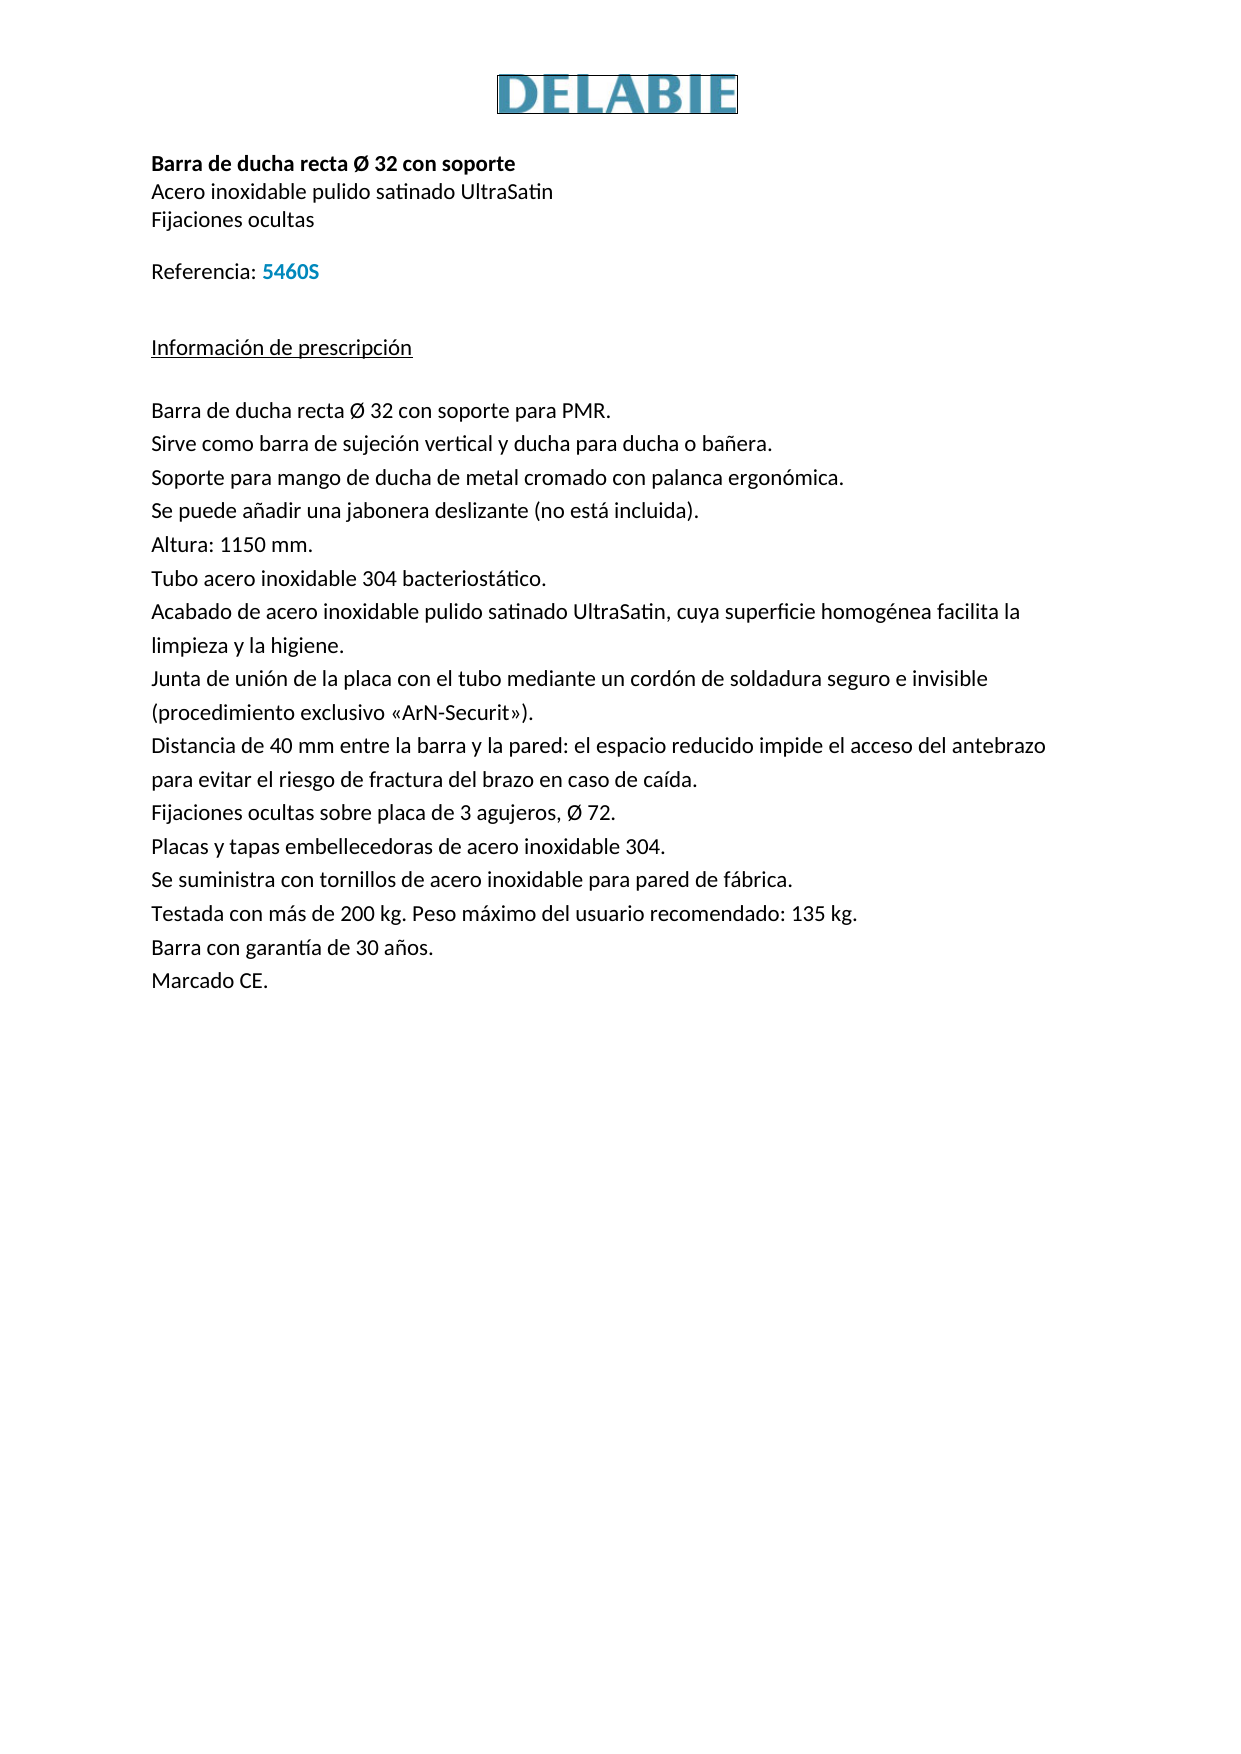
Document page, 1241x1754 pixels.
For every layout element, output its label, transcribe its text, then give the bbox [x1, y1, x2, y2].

text Se puede añadir una jabonera deslizante (no está incluida). [151, 497, 1084, 525]
picture [498, 76, 737, 113]
text Soporte para mango de ducha de metal cromado con palanca ergonómica. [151, 463, 1084, 491]
text Distancia de 40 mm entre la barra y la pared: el espacio reducido impide el acceso del antebrazo para evitar el riesgo de fractura del brazo en caso de caída. [151, 731, 1084, 793]
text Información de prescripción [151, 333, 1084, 361]
text Tubo acero inoxidable 304 bacteriostático. [151, 564, 1084, 592]
text Barra de ducha recta Ø 32 con soporte para PMR. [151, 396, 1084, 424]
text Fijaciones ocultas sobre placa de 3 agujeros, Ø 72. [151, 798, 1084, 827]
text Testada con más de 200 kg. Peso máximo del usuario recomendado: 135 kg. [151, 899, 1084, 927]
text Acabado de acero inoxidable pulido satinado UltraSatin, cuya superficie homogénea facilita la limpieza y la higiene. [151, 597, 1084, 659]
text Referencia: 5460S [151, 257, 1084, 285]
text Marcado CE. [151, 966, 1084, 994]
text Barra con garantía de 30 años. [151, 933, 1084, 961]
text Sirve como barra de sujeción vertical y ducha para ducha o bañera. [151, 429, 1084, 458]
text Barra de ducha recta Ø 32 con soporte [151, 149, 1084, 177]
text Fijaciones ocultas [151, 205, 1084, 233]
text Acero inoxidable pulido satinado UltraSatin [151, 177, 1084, 205]
text Junta de unión de la placa con el tubo mediante un cordón de soldadura seguro e invisible (procedimiento exclusivo «ArN-Securit»). [151, 664, 1084, 726]
text Altura: 1150 mm. [151, 530, 1084, 558]
text Se suministra con tornillos de acero inoxidable para pared de fábrica. [151, 866, 1084, 894]
text Placas y tapas embellecedoras de acero inoxidable 304. [151, 832, 1084, 860]
